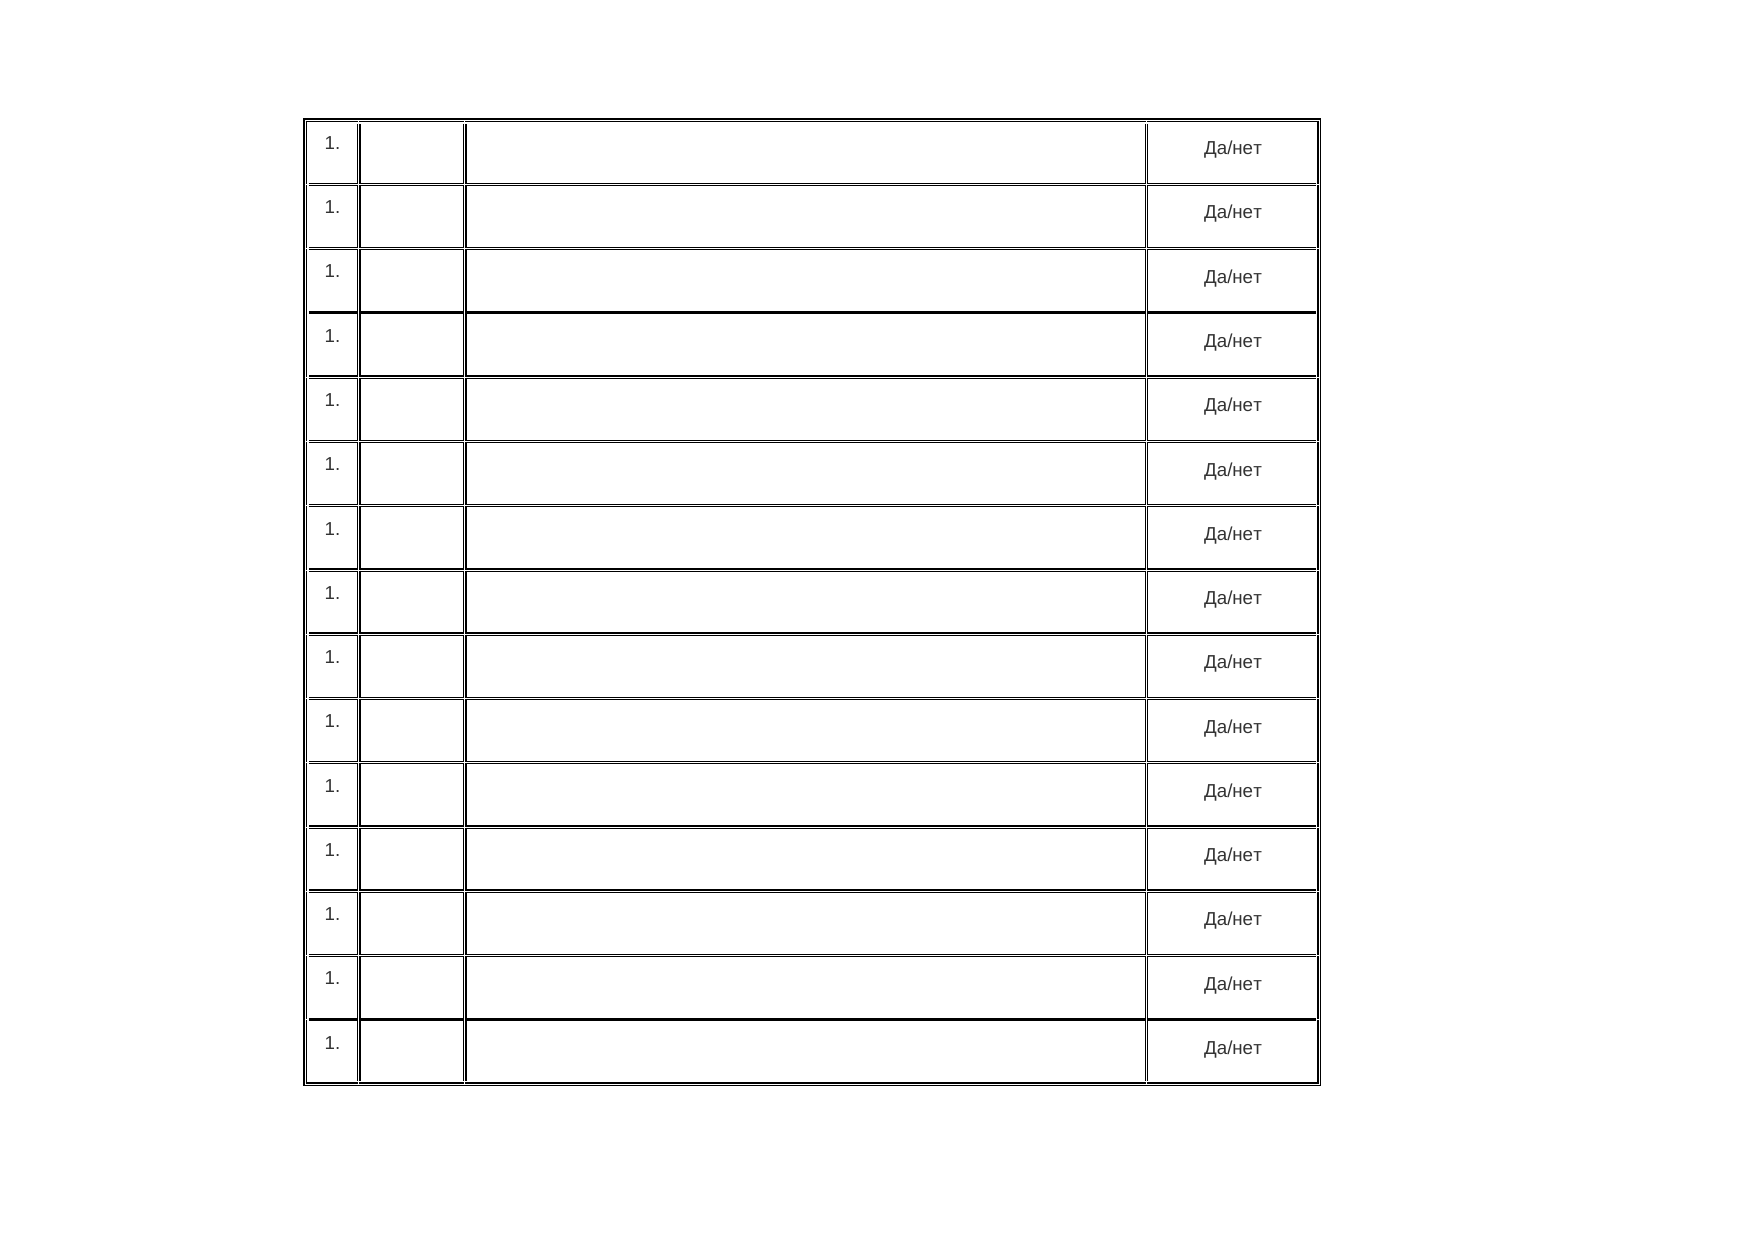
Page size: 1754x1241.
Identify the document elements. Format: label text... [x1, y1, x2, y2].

table_cell [361, 829, 463, 889]
table_cell [467, 443, 1145, 504]
table_cell [359, 120, 465, 182]
table_cell [467, 957, 1145, 1018]
table_cell Да/нет [1147, 122, 1317, 182]
table_cell [305, 761, 359, 825]
table_cell [361, 700, 463, 761]
table_cell [467, 314, 1145, 375]
table_cell Да/нет [1147, 247, 1319, 311]
table_cell [361, 572, 463, 632]
table_cell [307, 889, 357, 954]
table_cell [361, 893, 463, 954]
table_cell Да/нет [1148, 311, 1317, 375]
table_cell [465, 1021, 1147, 1082]
table_cell [361, 443, 463, 504]
table_cell [465, 122, 1147, 182]
table_cell [307, 632, 357, 697]
table_cell [467, 250, 1145, 311]
table_cell Да/нет [1148, 568, 1318, 632]
table_cell [467, 893, 1145, 954]
table_cell [361, 507, 463, 568]
table_cell Да/нет [1147, 761, 1319, 825]
table_cell Да/нет [1147, 954, 1319, 1018]
table_cell [307, 825, 357, 889]
table_cell Да/нет [1148, 632, 1318, 697]
table_cell [305, 954, 359, 1018]
table_cell Да/нет [1148, 889, 1318, 954]
table_cell [361, 636, 463, 697]
table_cell [467, 829, 1145, 889]
table_cell Да/нет [1147, 697, 1319, 761]
table_cell [307, 311, 357, 375]
table_cell [361, 379, 463, 439]
table_cell [467, 764, 1145, 825]
table_cell Да/нет [1148, 825, 1318, 889]
table_cell [467, 572, 1145, 632]
table_cell [307, 183, 357, 247]
table_cell Да/нет [1148, 375, 1318, 439]
table_cell Да/нет [1147, 1018, 1319, 1082]
table_cell [361, 764, 463, 825]
table_cell [467, 636, 1145, 697]
table_cell [305, 247, 359, 311]
table_cell [305, 697, 359, 761]
table_cell [307, 375, 357, 439]
table_cell [305, 1018, 359, 1082]
table_cell [467, 379, 1145, 439]
table_cell [467, 507, 1145, 568]
table_cell [307, 120, 359, 182]
table_cell Да/нет [1148, 183, 1318, 247]
table_cell Да/нет [1148, 440, 1318, 504]
table_cell [307, 440, 357, 504]
table_cell [361, 314, 463, 375]
table_cell [307, 568, 357, 632]
table_cell [467, 700, 1145, 761]
table_cell [467, 186, 1145, 247]
table_cell [305, 504, 359, 568]
table_cell [359, 1018, 465, 1082]
table_cell Да/нет [1147, 504, 1319, 568]
table_cell [361, 250, 463, 311]
table_cell [361, 186, 463, 247]
table_cell [361, 957, 463, 1018]
